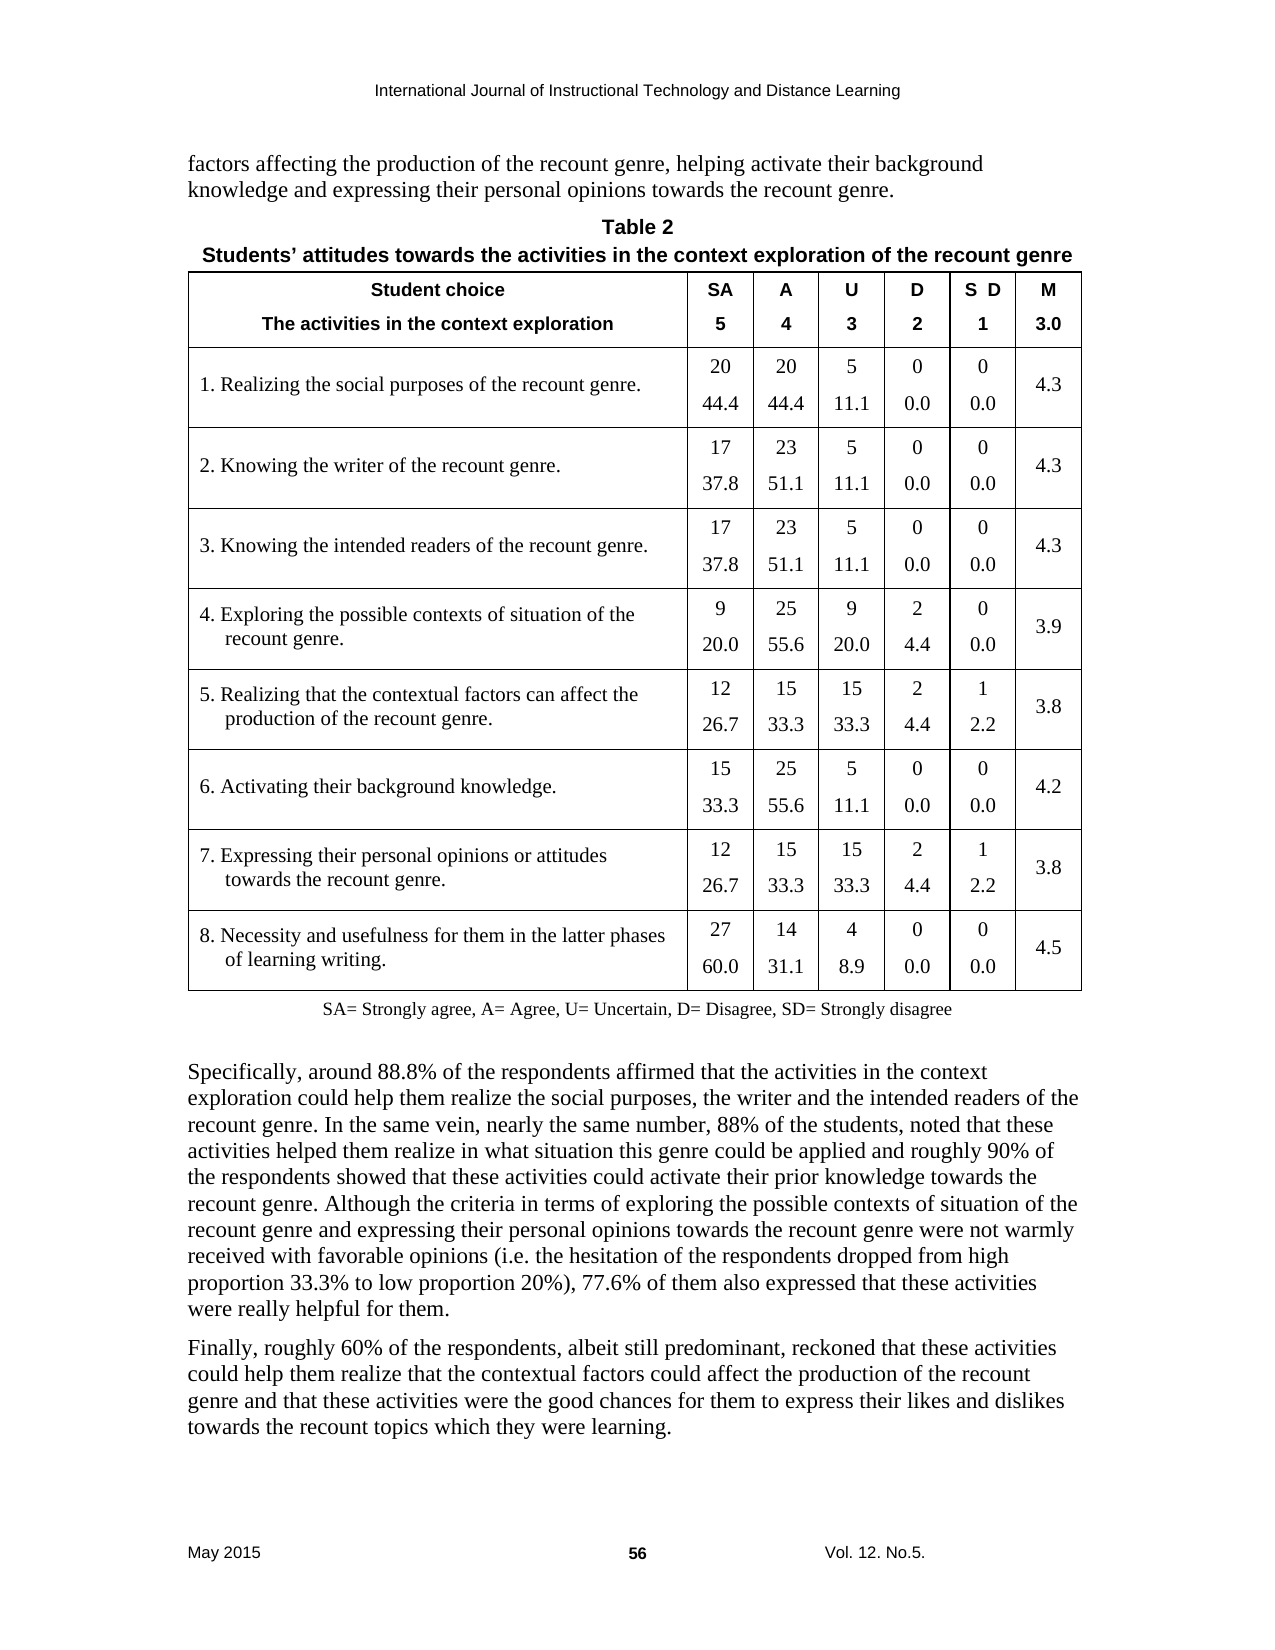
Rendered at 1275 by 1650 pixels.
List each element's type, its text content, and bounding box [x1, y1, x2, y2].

table_cell 4.3 [1016, 348, 1081, 427]
table_cell 2 4.4 [885, 589, 949, 668]
table_header M 3.0 [1016, 273, 1081, 347]
table_cell 15 33.3 [688, 750, 753, 829]
table_cell 5 11.1 [819, 348, 884, 427]
table_cell 15 33.3 [819, 670, 884, 749]
table_cell 4.3 [1016, 428, 1081, 508]
table_cell 0 0.0 [885, 348, 949, 427]
table_header A 4 [754, 273, 818, 347]
table_cell 0 0.0 [885, 509, 949, 588]
table_cell 4 8.9 [819, 911, 884, 990]
table_cell 2 4.4 [885, 670, 949, 749]
table_cell 23 51.1 [754, 509, 818, 588]
table_cell 12 26.7 [688, 670, 753, 749]
table_cell 3.8 [1016, 670, 1081, 749]
table_cell 15 33.3 [754, 830, 818, 910]
table_cell 20 44.4 [754, 348, 818, 427]
subtitle Table 2 [187, 215, 1087, 239]
table_cell 17 37.8 [688, 509, 753, 588]
text SA= Strongly agree, A= Agree, U= Uncertain, D= Disagree, SD= Strongly disagree [187, 997, 1087, 1045]
table_cell 23 51.1 [754, 428, 818, 508]
table_cell 5 11.1 [819, 428, 884, 508]
table_cell 0 0.0 [951, 509, 1015, 588]
table_header SA 5 [688, 273, 753, 347]
table_cell 0 0.0 [885, 428, 949, 508]
table_cell 0 0.0 [951, 750, 1015, 829]
table_cell 0 0.0 [951, 911, 1015, 990]
table_cell 4. Exploring the possible contexts of situation of the recount genre. [189, 589, 687, 668]
text Specifically, around 88.8% of the respondents affirmed that the activities in the context exploration could help them realize the social purposes, the writer and the intended readers of the recount genre. In the same vein, nearly the same number, 88% of the students, noted that these activities helped them realize in what situation this genre could be applied and roughly 90% of the respondents showed that these activities could activate their prior knowledge towards the recount genre. Although the criteria in terms of exploring the possible contexts of situation of the recount genre and expressing their personal opinions towards the recount genre were not warmly received with favorable opinions (i.e. the hesitation of the respondents dropped from high proportion 33.3% to low proportion 20%), 77.6% of them also expressed that these activities were really helpful for them. [187, 1058, 1087, 1321]
table_cell 4.3 [1016, 509, 1081, 588]
table_header D 2 [885, 273, 949, 347]
table_cell 0 0.0 [951, 428, 1015, 508]
table_cell 1 2.2 [951, 670, 1015, 749]
table_cell 0 0.0 [885, 911, 949, 990]
table_cell 5 11.1 [819, 509, 884, 588]
text Finally, roughly 60% of the respondents, albeit still predominant, reckoned that these activities could help them realize that the contextual factors could affect the production of the recount genre and that these activities were the good chances for them to express their likes and dislikes towards the recount topics which they were learning. [187, 1334, 1087, 1439]
table_header U 3 [819, 273, 884, 347]
table_cell 25 55.6 [754, 589, 818, 668]
table_cell 7. Expressing their personal opinions or attitudes towards the recount genre. [189, 830, 687, 910]
table_cell 0 0.0 [885, 750, 949, 829]
table_cell 25 55.6 [754, 750, 818, 829]
table_cell 20 44.4 [688, 348, 753, 427]
table_cell 3.8 [1016, 830, 1081, 910]
table_cell 0 0.0 [951, 348, 1015, 427]
table_cell 4.2 [1016, 750, 1081, 829]
table_cell 1. Realizing the social purposes of the recount genre. [189, 348, 687, 427]
table_cell 15 33.3 [819, 830, 884, 910]
table_cell 5. Realizing that the contextual factors can affect the production of the recount genre. [189, 670, 687, 749]
subtitle Students’ attitudes towards the activities in the context exploration of the recount genre [187, 243, 1087, 267]
table_header S D 1 [951, 273, 1015, 347]
table_cell 17 37.8 [688, 428, 753, 508]
table_cell 3.9 [1016, 589, 1081, 668]
table_cell 14 31.1 [754, 911, 818, 990]
table_cell 1 2.2 [951, 830, 1015, 910]
table_cell 4.5 [1016, 911, 1081, 990]
table_cell 8. Necessity and usefulness for them in the latter phases of learning writing. [189, 911, 687, 990]
table_cell 5 11.1 [819, 750, 884, 829]
table_cell 6. Activating their background knowledge. [189, 750, 687, 829]
table_cell 3. Knowing the intended readers of the recount genre. [189, 509, 687, 588]
table_cell 15 33.3 [754, 670, 818, 749]
table_cell 2 4.4 [885, 830, 949, 910]
table_cell 27 60.0 [688, 911, 753, 990]
table_cell 0 0.0 [951, 589, 1015, 668]
table_cell 12 26.7 [688, 830, 753, 910]
table_header Student choice The activities in the context exploration [189, 273, 687, 347]
table_cell 9 20.0 [688, 589, 753, 668]
table_cell 9 20.0 [819, 589, 884, 668]
table_cell 2. Knowing the writer of the recount genre. [189, 428, 687, 508]
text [187, 150, 1087, 203]
